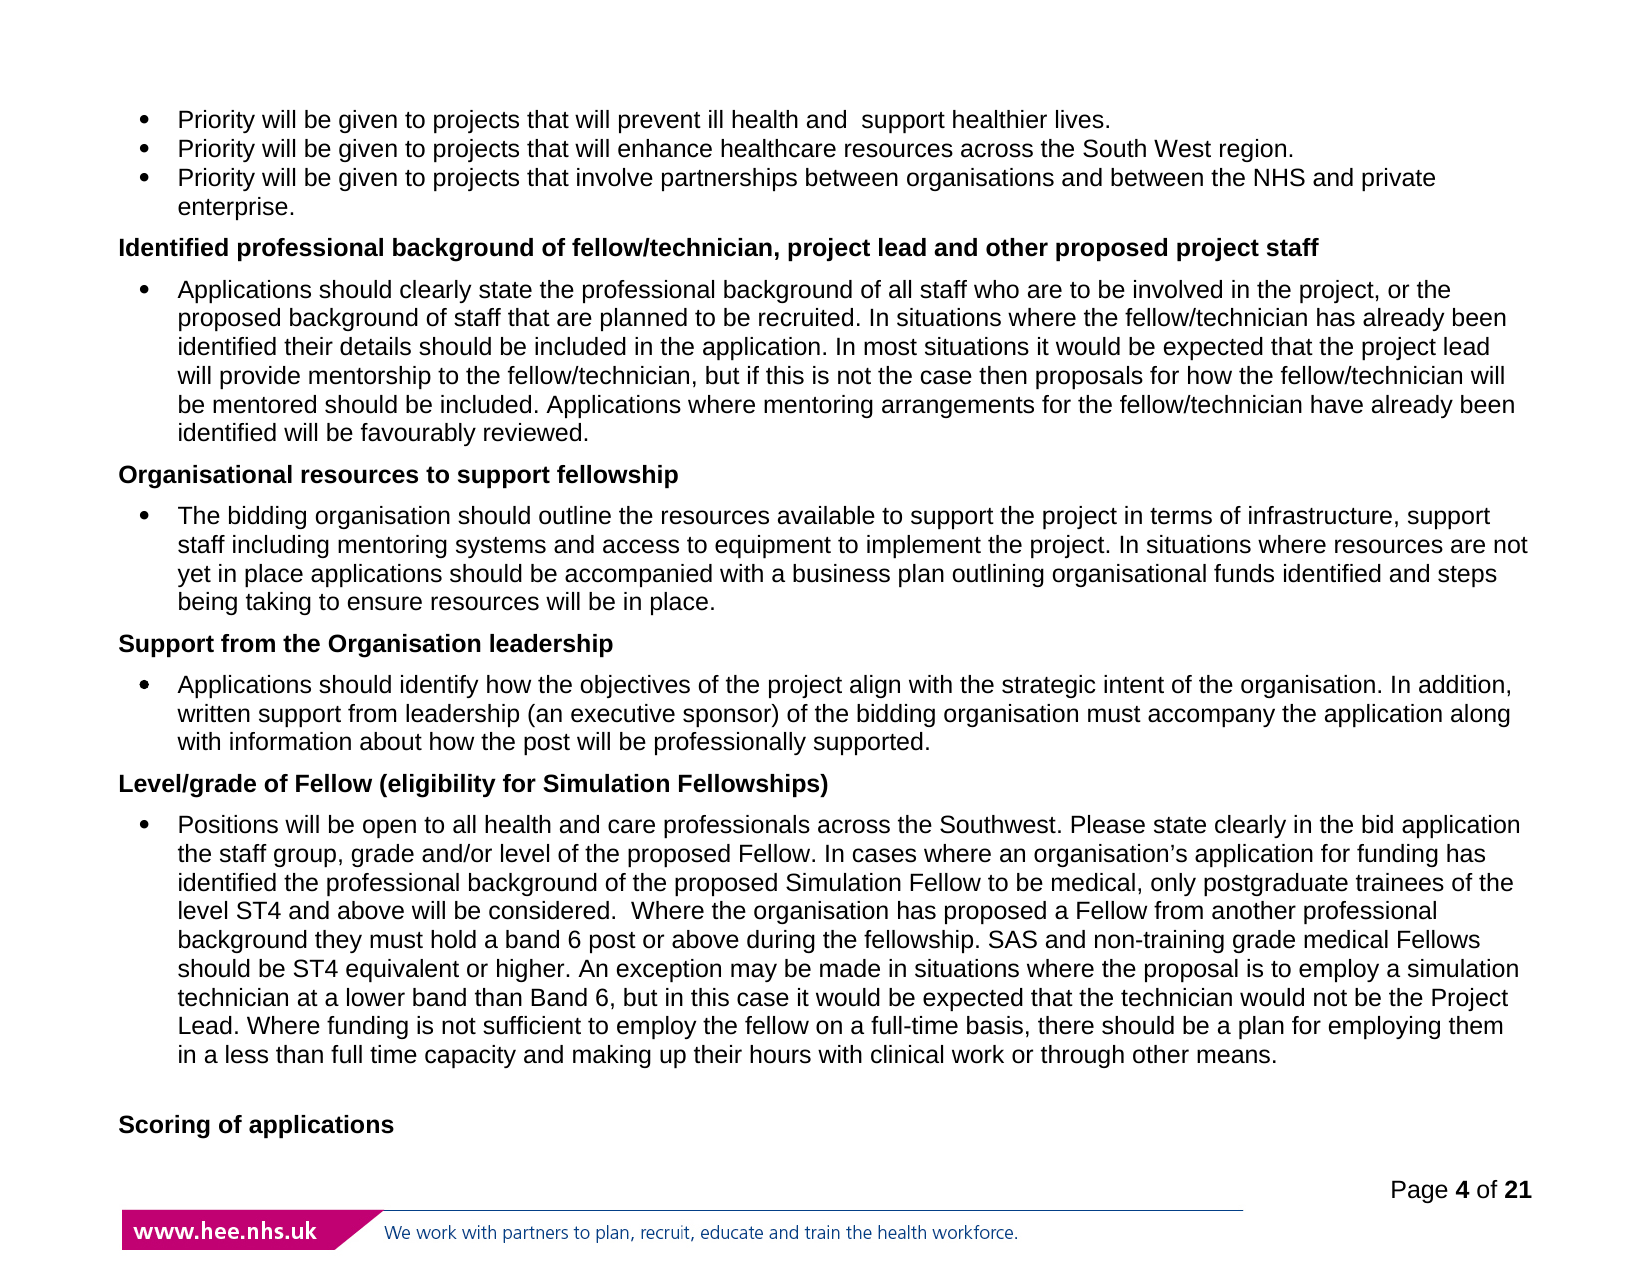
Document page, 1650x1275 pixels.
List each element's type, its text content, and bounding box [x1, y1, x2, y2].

text Scoring of applications [118, 1110, 1532, 1139]
list Priority will be given to projects that will prevent ill health and support healthier lives. [140, 106, 1532, 134]
picture [118, 1204, 1301, 1256]
list The bidding organisation should outline the resources available to support the project in terms of infrastructure, support staff including mentoring systems and access to equipment to implement the project. In situations where resources are not yet in place applications should be accompanied with a business plan outlining organisational funds identified and steps being taking to ensure resources will be in place. [140, 501, 1532, 616]
list Level/grade of Fellow (eligibility for Simulation Fellowships) [118, 769, 1532, 797]
list Priority will be given to projects that involve partnerships between organisations and between the NHS and private enterprise. [140, 163, 1532, 221]
list Applications should identify how the objectives of the project align with the strategic intent of the organisation. In addition, written support from leadership (an executive sponsor) of the bidding organisation must accompany the application along with information about how the post will be professionally supported. [140, 670, 1532, 756]
text Identified professional background of fellow/technician, project lead and other proposed project staff [118, 233, 1532, 262]
list Organisational resources to support fellowship [118, 460, 1532, 488]
list Priority will be given to projects that will enhance healthcare resources across the South West region. [140, 134, 1532, 163]
list Positions will be open to all health and care professionals across the Southwest. Please state clearly in the bid application the staff group, grade and/or level of the proposed Fellow. In cases where an organisation’s application for funding has identified the professional background of the proposed Simulation Fellow to be medical, only postgraduate trainees of the level ST4 and above will be considered. Where the organisation has proposed a Fellow from another professional background they must hold a band 6 post or above during the fellowship. SAS and non-training grade medical Fellows should be ST4 equivalent or higher. An exception may be made in situations where the proposal is to employ a simulation technician at a lower band than Band 6, but in this case it would be expected that the technician would not be the Project Lead. Where funding is not sufficient to employ the fellow on a full-time basis, there should be a plan for employing them in a less than full time capacity and making up their hours with clinical work or through other means. [140, 810, 1532, 1069]
list Applications should clearly state the professional background of all staff who are to be involved in the project, or the proposed background of staff that are planned to be recruited. In situations where the fellow/technician has already been identified their details should be included in the application. In most situations it would be expected that the project lead will provide mentorship to the fellow/technician, but if this is not the case then proposals for how the fellow/technician will be mentored should be included. Applications where mentoring arrangements for the fellow/technician have already been identified will be favourably reviewed. [140, 274, 1532, 447]
list Support from the Organisation leadership [118, 628, 1532, 657]
